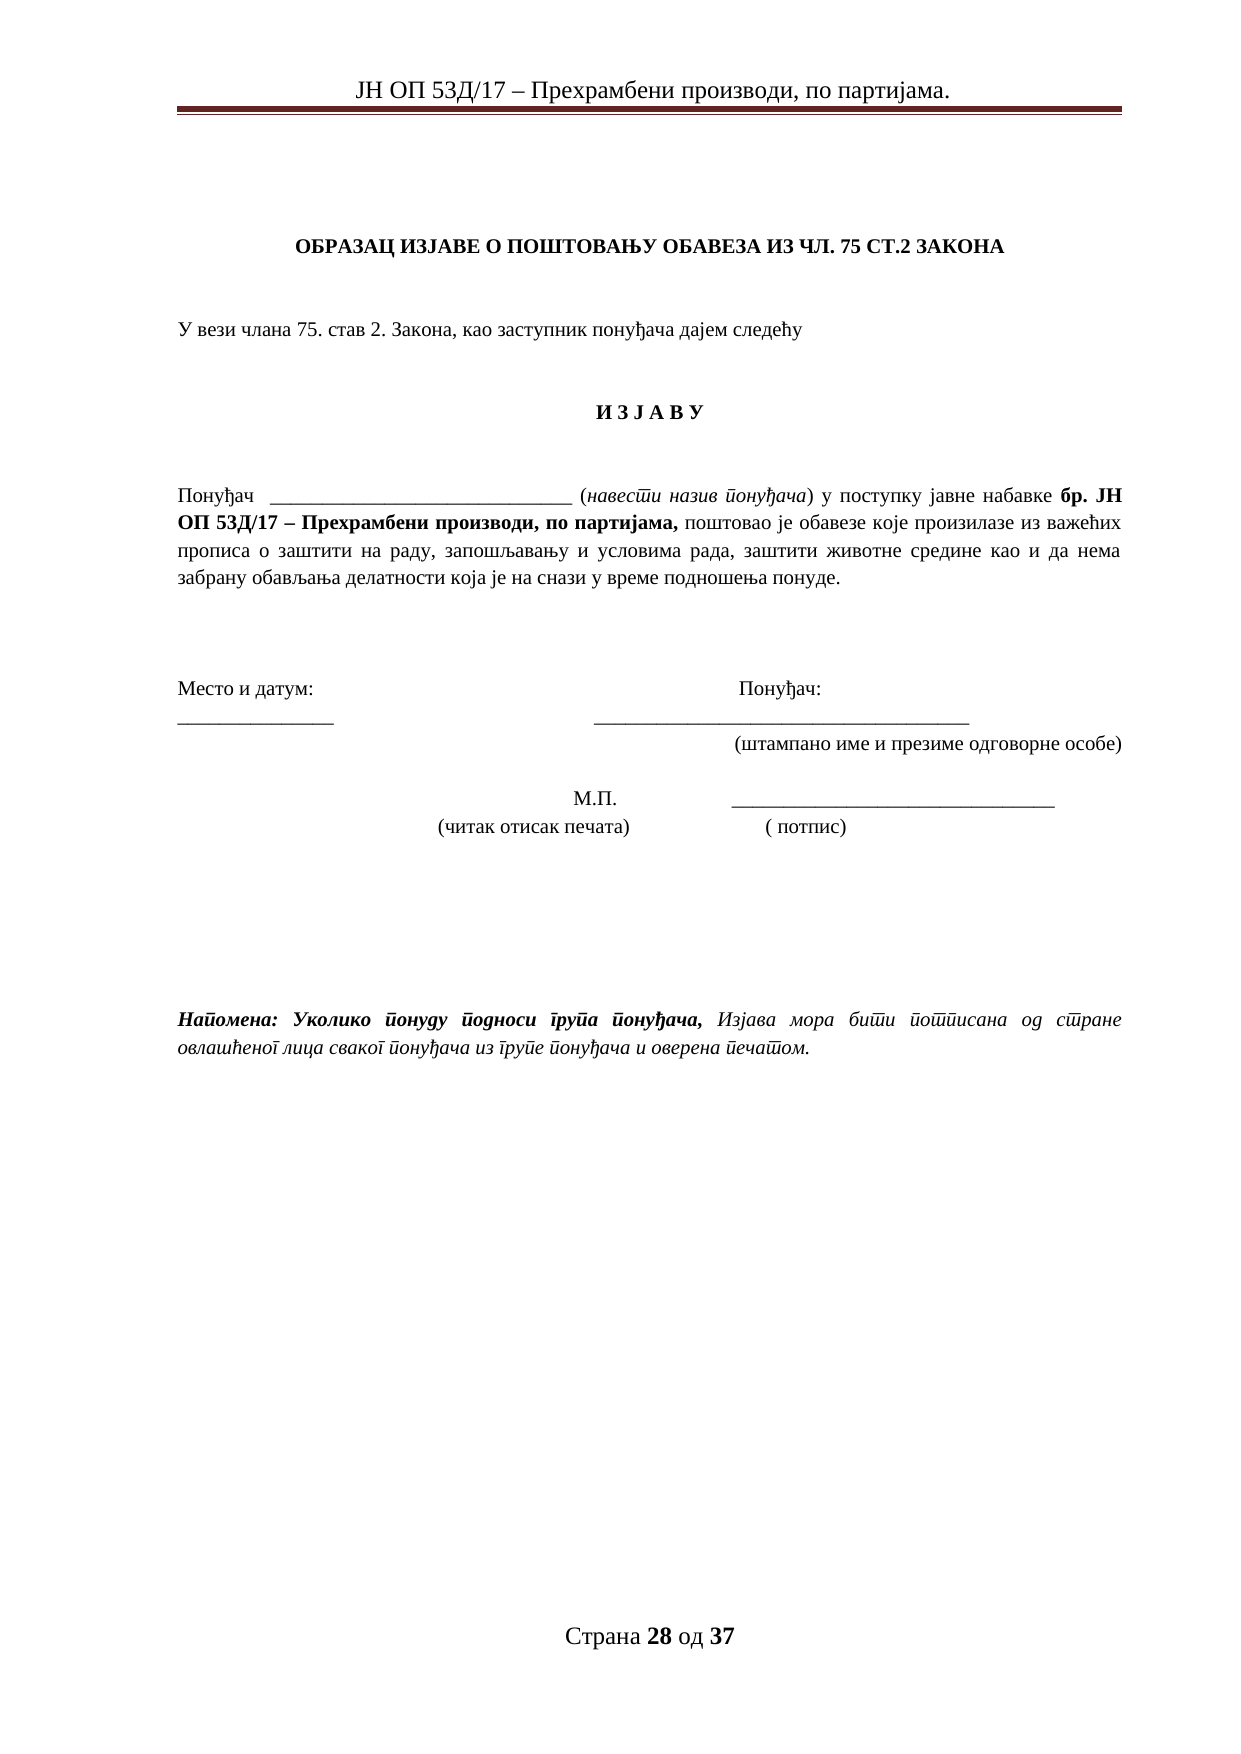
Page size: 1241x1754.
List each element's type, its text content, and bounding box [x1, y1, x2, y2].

text И З Ј А В У [177, 400, 1122, 424]
text Место и датум: Понуђач: [177, 676, 1122, 700]
text (штампано име и презиме одговорне особе) [177, 731, 1122, 755]
text (читак отисак печата) ( потпис) [177, 814, 1122, 838]
text _______________ ____________________________________ [177, 703, 1122, 727]
text ОБРАЗАЦ ИЗЈАВЕ О ПОШТОВАЊУ ОБАВЕЗА ИЗ ЧЛ. 75 СТ.2 ЗАКОНА [177, 234, 1122, 258]
text Понуђач _____________________________ (навести назив понуђача) у поступку јавне набавке бр. ЈН ОП 53Д/17 – Прехрамбени производи, по партијама, поштовао је обавезе које произилазе из важећих прописа о заштити на раду, запошљавању и условима рада, заштити животне средине као и да нема забрану обављања делатности која је на снази у време подношења понуде. [177, 482, 1122, 589]
text У вези члана 75. став 2. Закона, као заступник понуђача дајем следећу [177, 317, 1122, 341]
text Напомена: Уколико понуду подноси група понуђача, Изјава мора бити потписана од стране овлашћеног лица сваког понуђача из групе понуђача и оверена печатом. [177, 1007, 1122, 1059]
text М.П. _______________________________ [177, 786, 1122, 810]
